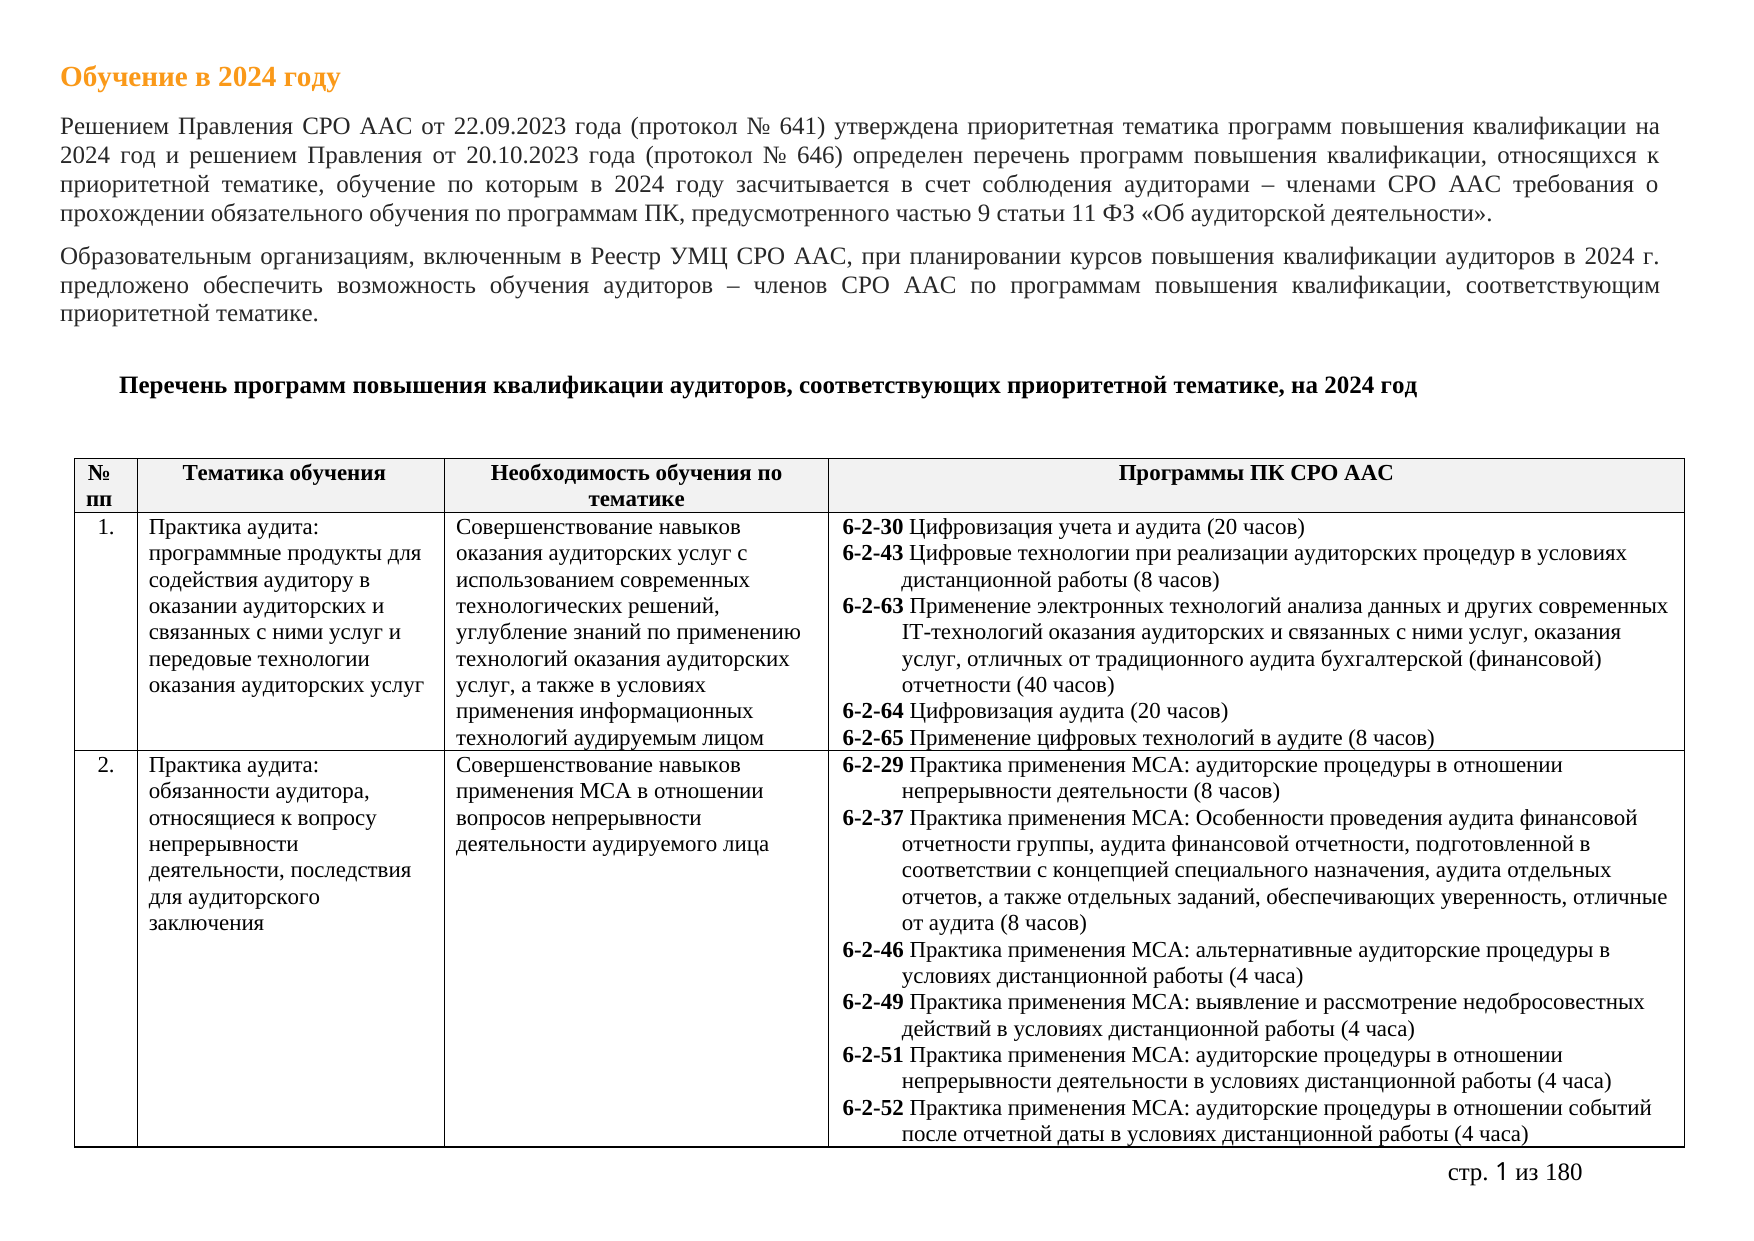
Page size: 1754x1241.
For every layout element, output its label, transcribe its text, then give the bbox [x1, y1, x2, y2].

text Перечень программ повышения квалификации аудиторов, соответствующих приоритетной тематике, на 2024 год [119, 371, 1661, 399]
text Решением Правления СРО ААС от 22.09.2023 года (протокол № 641) утверждена приоритетная тематика программ повышения квалификации на 2024 год и решением Правления от 20.10.2023 года (протокол № 646) определен перечень программ повышения квалификации, относящихся к приоритетной тематике, обучение по которым в 2024 году засчитывается в счет соблюдения аудиторами – членами СРО ААС требования о прохождении обязательного обучения по программам ПК, предусмотренного частью 9 статьи 11 ФЗ «Об аудиторской деятельности». [60, 111, 1661, 226]
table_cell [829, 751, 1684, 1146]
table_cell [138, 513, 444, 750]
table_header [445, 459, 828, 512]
text Образовательным организациям, включенным в Реестр УМЦ СРО ААС, при планировании курсов повышения квалификации аудиторов в 2024 г. предложено обеспечить возможность обучения аудиторов – членов СРО ААС по программам повышения квалификации, соответствующим приоритетной тематике. [60, 241, 1661, 327]
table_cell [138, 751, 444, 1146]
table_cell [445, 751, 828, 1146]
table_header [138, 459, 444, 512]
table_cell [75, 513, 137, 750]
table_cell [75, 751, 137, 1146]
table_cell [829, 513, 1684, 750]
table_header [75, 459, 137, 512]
text Обучение в 2024 году [60, 59, 1661, 93]
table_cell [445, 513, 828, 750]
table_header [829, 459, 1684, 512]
